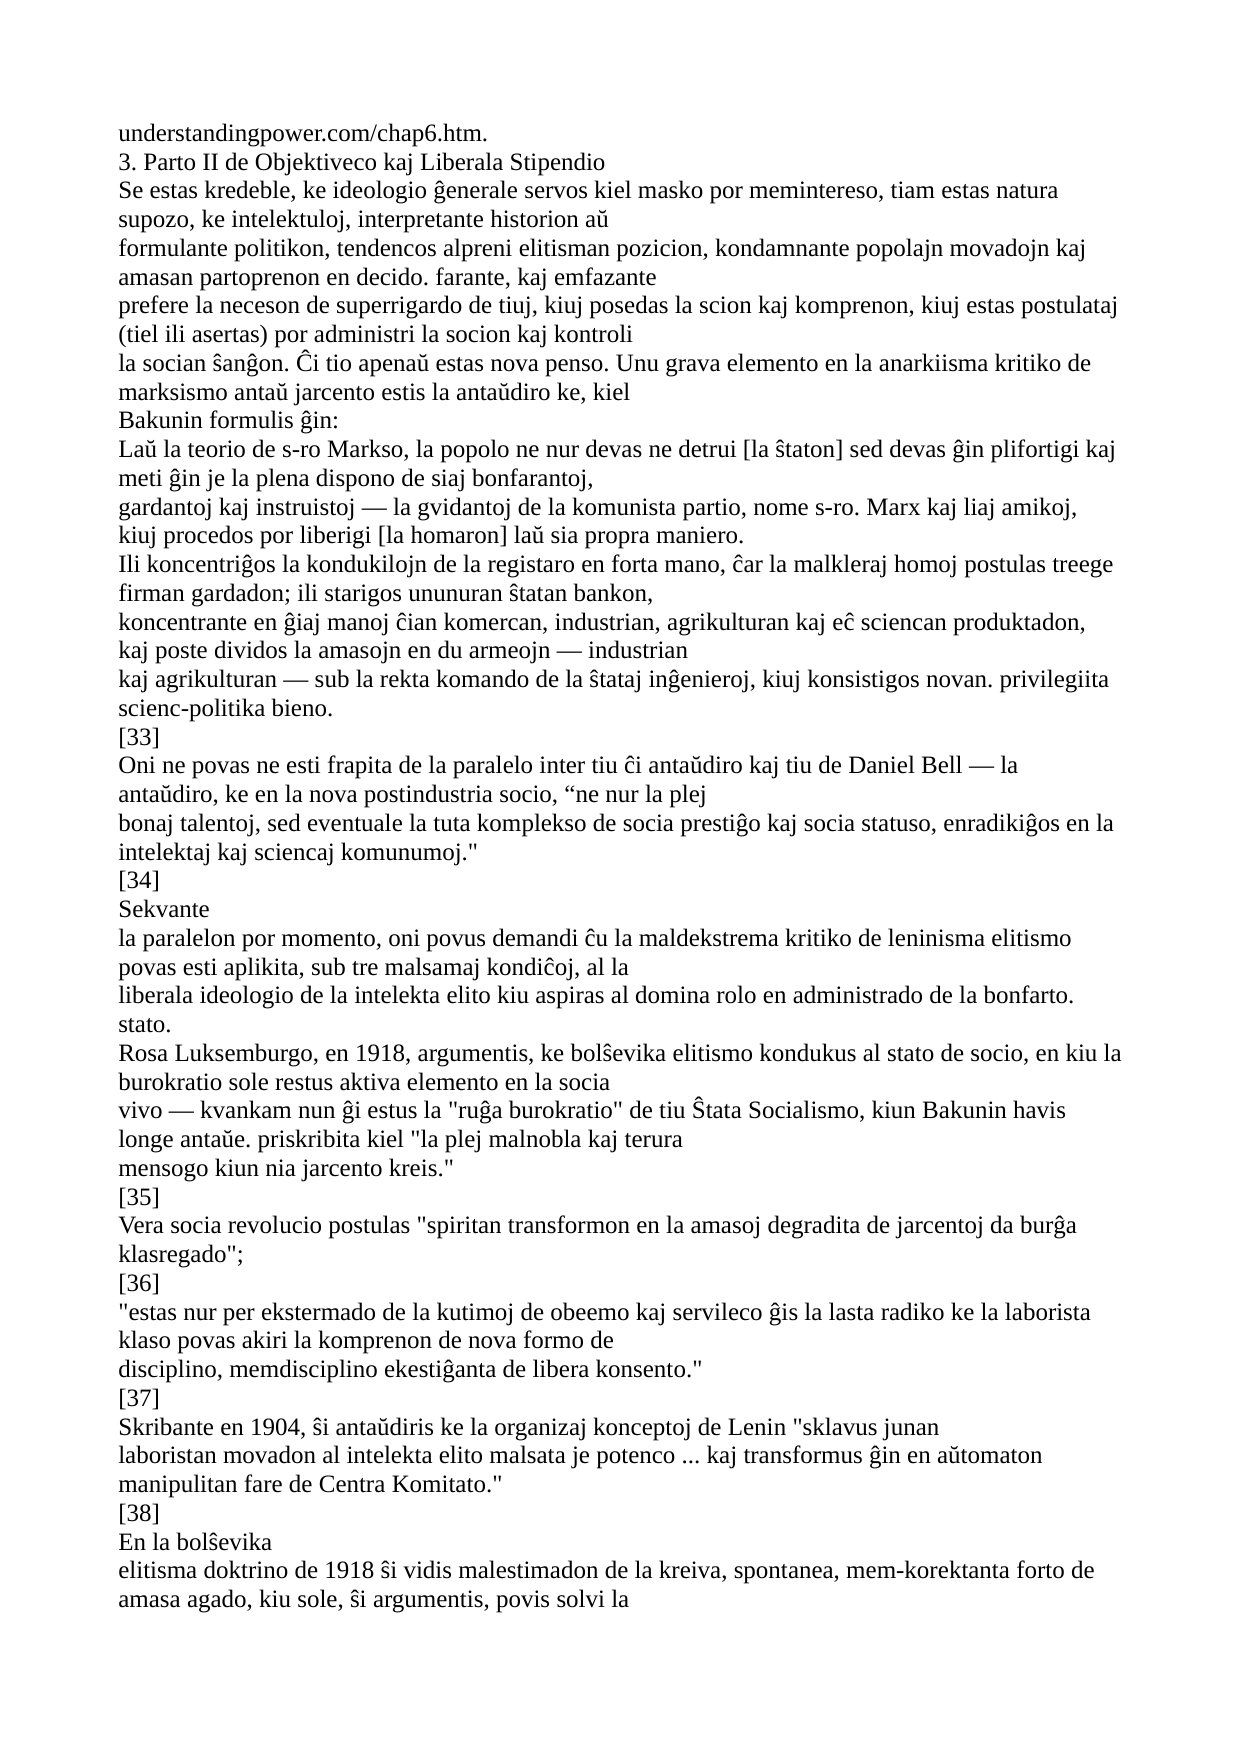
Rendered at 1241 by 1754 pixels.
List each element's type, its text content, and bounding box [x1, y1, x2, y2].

text [35] [118, 1182, 1122, 1211]
text prefere la neceson de superrigardo de tiuj, kiuj posedas la scion kaj komprenon, kiuj estas postulataj (tiel ili asertas) por administri la socion kaj kontroli [118, 291, 1122, 348]
text 3. Parto II de Objektiveco kaj Liberala Stipendio [118, 147, 1122, 176]
text elitisma doktrino de 1918 ŝi vidis malestimadon de la kreiva, spontanea, mem-korektanta forto de amasa agado, kiu sole, ŝi argumentis, povis solvi la [118, 1556, 1122, 1613]
text Bakunin formulis ĝin: [118, 406, 1122, 434]
text understandingpower.com/chap6.htm. [118, 118, 1122, 147]
text [33] [118, 722, 1122, 751]
text disciplino, memdisciplino ekestiĝanta de libera konsento." [118, 1354, 1122, 1383]
text kaj agrikulturan — sub la rekta komando de la ŝtataj inĝenieroj, kiuj konsistigos novan. privilegiita scienc-politika bieno. [118, 664, 1122, 722]
text [34] [118, 866, 1122, 894]
text bonaj talentoj, sed eventuale la tuta komplekso de socia prestiĝo kaj socia statuso, enradikiĝos en la intelektaj kaj sciencaj komunumoj." [118, 808, 1122, 866]
text Vera socia revolucio postulas "spiritan transformon en la amasoj degradita de jarcentoj da burĝa klasregado"; [118, 1211, 1122, 1268]
text Rosa Luksemburgo, en 1918, argumentis, ke bolŝevika elitismo kondukus al stato de socio, en kiu la burokratio sole restus aktiva elemento en la socia [118, 1038, 1122, 1096]
text [36] [118, 1268, 1122, 1297]
text mensogo kiun nia jarcento kreis." [118, 1153, 1122, 1182]
text En la bolŝevika [118, 1527, 1122, 1556]
text Skribante en 1904, ŝi antaŭdiris ke la organizaj konceptoj de Lenin "sklavus junan [118, 1412, 1122, 1441]
text Ili koncentriĝos la kondukilojn de la registaro en forta mano, ĉar la malkleraj homoj postulas treege firman gardadon; ili starigos ununuran ŝtatan bankon, [118, 549, 1122, 607]
text vivo — kvankam nun ĝi estus la "ruĝa burokratio" de tiu Ŝtata Socialismo, kiun Bakunin havis longe antaŭe. priskribita kiel "la plej malnobla kaj terura [118, 1096, 1122, 1153]
text [37] [118, 1383, 1122, 1412]
text Se estas kredeble, ke ideologio ĝenerale servos kiel masko por memintereso, tiam estas natura supozo, ke intelektuloj, interpretante historion aŭ [118, 176, 1122, 233]
text liberala ideologio de la intelekta elito kiu aspiras al domina rolo en administrado de la bonfarto. stato. [118, 981, 1122, 1038]
text la socian ŝanĝon. Ĉi tio apenaŭ estas nova penso. Unu grava elemento en la anarkiisma kritiko de marksismo antaŭ jarcento estis la antaŭdiro ke, kiel [118, 348, 1122, 406]
text Sekvante [118, 894, 1122, 923]
text koncentrante en ĝiaj manoj ĉian komercan, industrian, agrikulturan kaj eĉ sciencan produktadon, kaj poste dividos la amasojn en du armeojn — industrian [118, 607, 1122, 664]
text gardantoj kaj instruistoj — la gvidantoj de la komunista partio, nome s-ro. Marx kaj liaj amikoj, kiuj procedos por liberigi [la homaron] laŭ sia propra maniero. [118, 492, 1122, 549]
text [38] [118, 1498, 1122, 1527]
text Laŭ la teorio de s-ro Markso, la popolo ne nur devas ne detrui [la ŝtaton] sed devas ĝin plifortigi kaj meti ĝin je la plena dispono de siaj bonfarantoj, [118, 434, 1122, 492]
text la paralelon por momento, oni povus demandi ĉu la maldekstrema kritiko de leninisma elitismo povas esti aplikita, sub tre malsamaj kondiĉoj, al la [118, 923, 1122, 981]
text "estas nur per ekstermado de la kutimoj de obeemo kaj servileco ĝis la lasta radiko ke la laborista klaso povas akiri la komprenon de nova formo de [118, 1297, 1122, 1354]
text laboristan movadon al intelekta elito malsata je potenco ... kaj transformus ĝin en aŭtomaton manipulitan fare de Centra Komitato." [118, 1441, 1122, 1498]
text formulante politikon, tendencos alpreni elitisman pozicion, kondamnante popolajn movadojn kaj amasan partoprenon en decido. farante, kaj emfazante [118, 233, 1122, 291]
text Oni ne povas ne esti frapita de la paralelo inter tiu ĉi antaŭdiro kaj tiu de Daniel Bell — la antaŭdiro, ke en la nova postindustria socio, “ne nur la plej [118, 751, 1122, 808]
